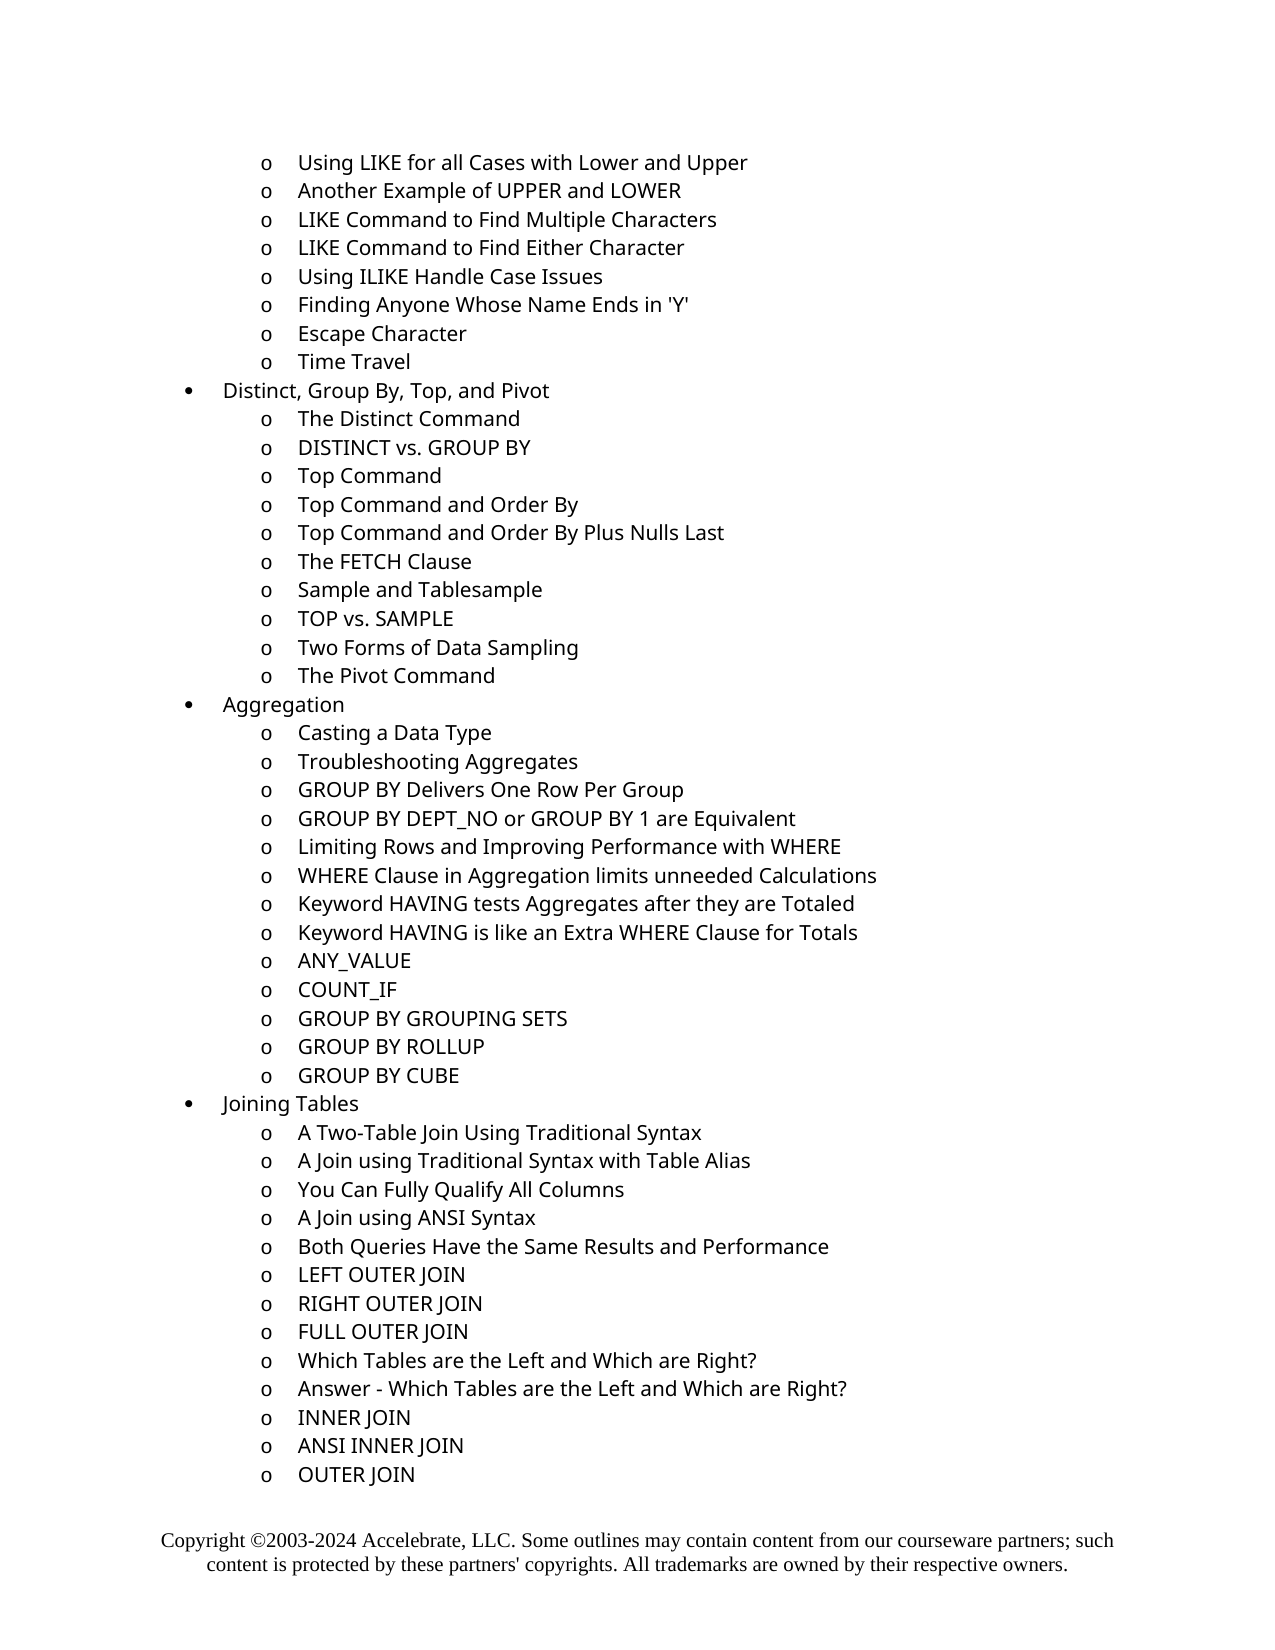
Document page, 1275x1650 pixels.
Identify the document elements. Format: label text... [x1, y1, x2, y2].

list GROUP BY CUBE [260, 1061, 1127, 1089]
list A Join using ANSI Syntax [260, 1203, 1127, 1232]
list Escape Character [260, 319, 1127, 347]
list LIKE Command to Find Either Character [260, 233, 1127, 262]
list ANSI INNER JOIN [260, 1432, 1127, 1460]
list Aggregation [185, 690, 1127, 718]
list Keyword HAVING is like an Extra WHERE Clause for Totals [260, 918, 1127, 947]
list LIKE Command to Find Multiple Characters [260, 205, 1127, 233]
list Both Queries Have the Same Results and Performance [260, 1232, 1127, 1260]
list GROUP BY Delivers One Row Per Group [260, 775, 1127, 804]
list Distinct, Group By, Top, and Pivot [185, 376, 1127, 404]
list Limiting Rows and Improving Performance with WHERE [260, 832, 1127, 861]
list Casting a Data Type [260, 718, 1127, 747]
list TOP vs. SAMPLE [260, 604, 1127, 633]
list A Two-Table Join Using Traditional Syntax [260, 1118, 1127, 1146]
list You Can Fully Qualify All Columns [260, 1175, 1127, 1203]
list LEFT OUTER JOIN [260, 1260, 1127, 1289]
list Top Command and Order By [260, 490, 1127, 518]
list WHERE Clause in Aggregation limits unneeded Calculations [260, 861, 1127, 889]
list ANY_VALUE [260, 947, 1127, 975]
list Top Command and Order By Plus Nulls Last [260, 518, 1127, 547]
list Finding Anyone Whose Name Ends in 'Y' [260, 290, 1127, 319]
list A Join using Traditional Syntax with Table Alias [260, 1146, 1127, 1175]
list The Pivot Command [260, 661, 1127, 690]
list The FETCH Clause [260, 547, 1127, 576]
list The Distinct Command [260, 404, 1127, 433]
list RIGHT OUTER JOIN [260, 1289, 1127, 1317]
list Two Forms of Data Sampling [260, 633, 1127, 661]
list Using ILIKE Handle Case Issues [260, 262, 1127, 290]
list Another Example of UPPER and LOWER [260, 176, 1127, 205]
list OUTER JOIN [260, 1460, 1127, 1489]
list Time Travel [260, 347, 1127, 376]
list Troubleshooting Aggregates [260, 747, 1127, 775]
list Using LIKE for all Cases with Lower and Upper [260, 148, 1127, 176]
list GROUP BY ROLLUP [260, 1032, 1127, 1061]
list Answer - Which Tables are the Left and Which are Right? [260, 1374, 1127, 1403]
list COUNT_IF [260, 975, 1127, 1004]
list Top Command [260, 461, 1127, 490]
list Keyword HAVING tests Aggregates after they are Totaled [260, 889, 1127, 918]
list GROUP BY DEPT_NO or GROUP BY 1 are Equivalent [260, 804, 1127, 832]
list FULL OUTER JOIN [260, 1317, 1127, 1346]
list DISTINCT vs. GROUP BY [260, 433, 1127, 461]
list INNER JOIN [260, 1403, 1127, 1432]
list Sample and Tablesample [260, 576, 1127, 604]
list Which Tables are the Left and Which are Right? [260, 1346, 1127, 1374]
list GROUP BY GROUPING SETS [260, 1004, 1127, 1032]
list Joining Tables [185, 1089, 1127, 1118]
